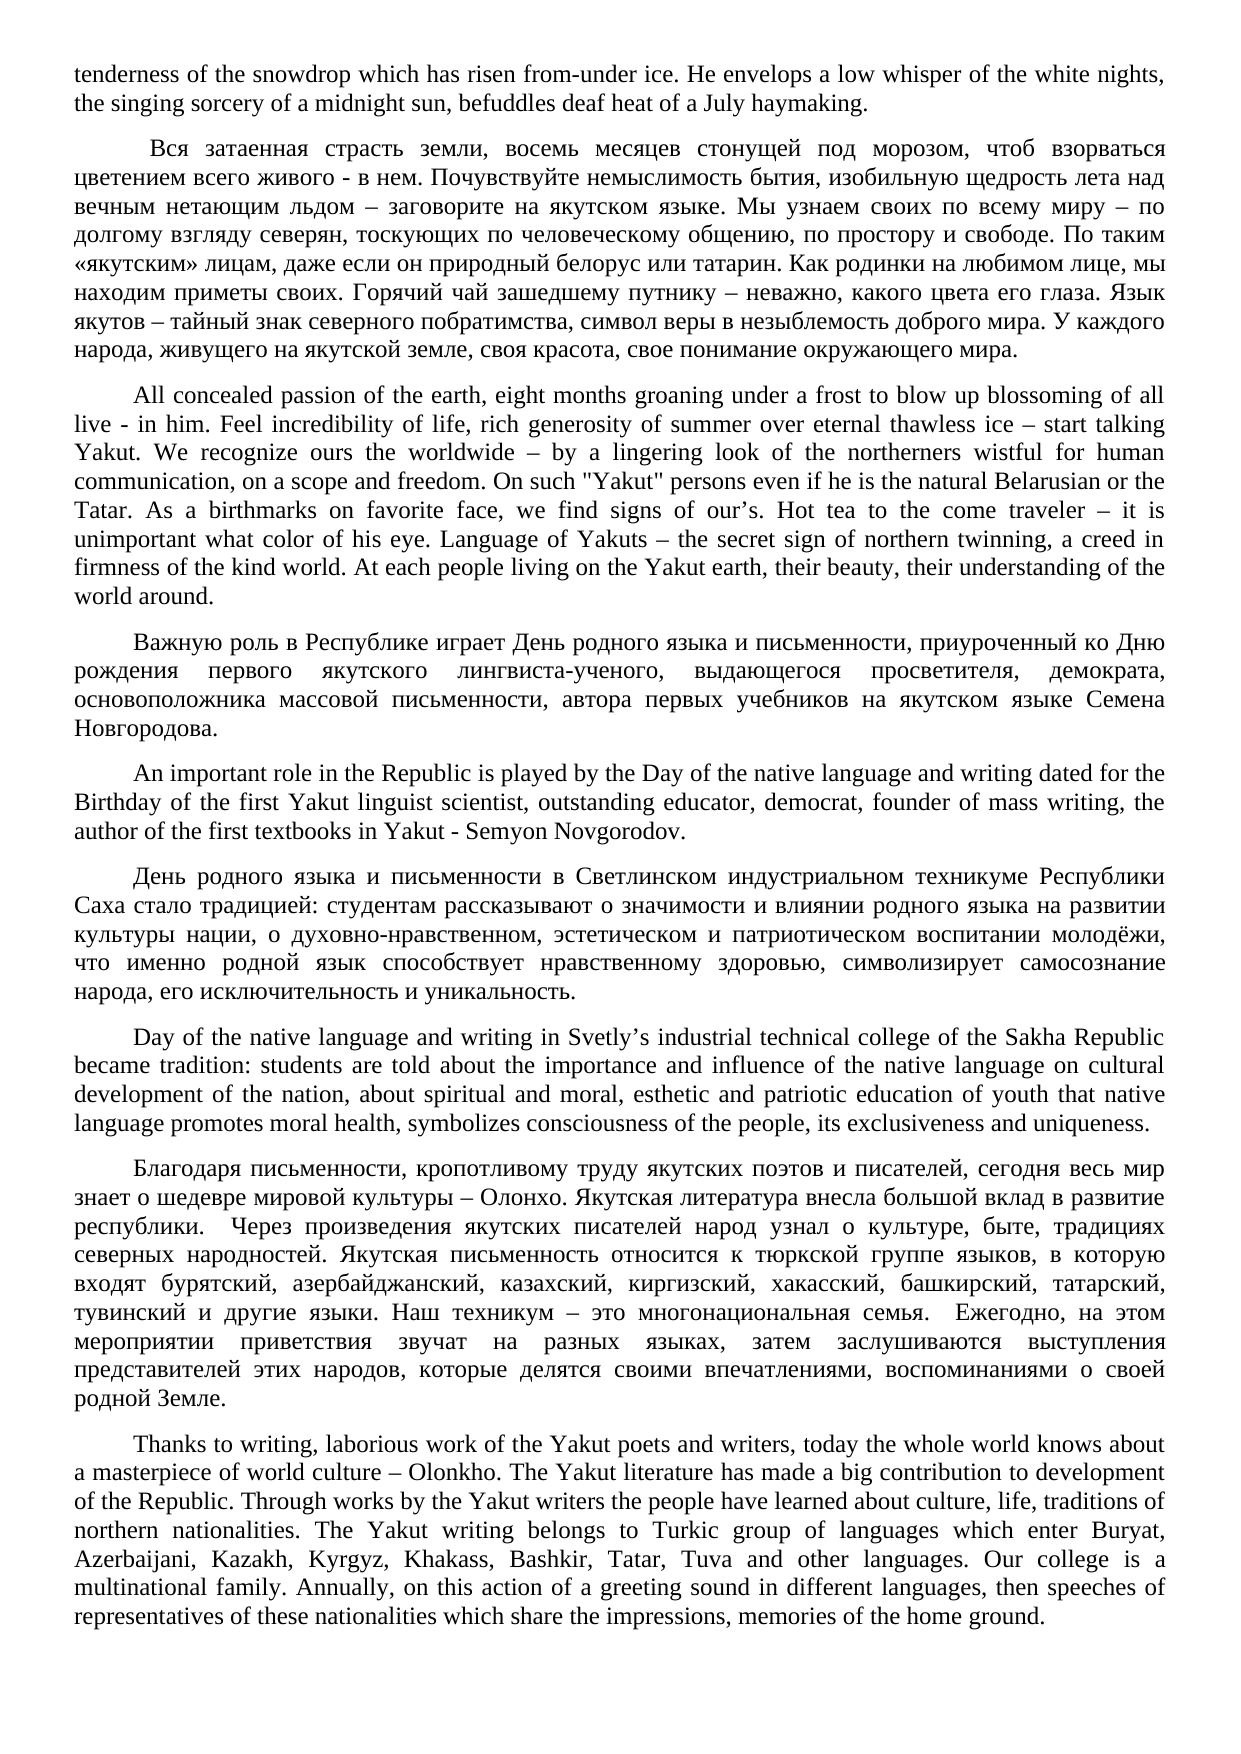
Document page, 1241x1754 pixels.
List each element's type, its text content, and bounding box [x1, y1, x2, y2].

text Day of the native language and writing in Svetly’s industrial technical college of the Sakha Republic became tradition: students are told about the importance and influence of the native language on cultural development of the nation, about spiritual and moral, esthetic and patriotic education of youth that native language promotes moral health, symbolizes consciousness of the people, its exclusiveness and uniqueness. [74, 1022, 1167, 1137]
text An important role in the Republic is played by the Day of the native language and writing dated for the Birthday of the first Yakut linguist scientist, outstanding educator, democrat, founder of mass writing, the author of the first textbooks in Yakut - Semyon Novgorodov. [74, 758, 1167, 844]
text All concealed passion of the earth, eight months groaning under a frost to blow up blossoming of all live - in him. Feel incredibility of life, rich generosity of summer over eternal thawless ice – start talking Yakut. We recognize ours the worldwide – by a lingering look of the northerners wistful for human communication, on a scope and freedom. On such "Yakut" persons even if he is the natural Belarusian or the Tatar. As a birthmarks on favorite face, we find signs of our’s. Hot tea to the come traveler – it is unimportant what color of his eye. Language of Yakuts – the secret sign of northern twinning, a creed in firmness of the kind world. At each people living on the Yakut earth, their beauty, their understanding of the world around. [74, 380, 1167, 610]
text Важную роль в Республике играет День родного языка и письменности, приуроченный ко Дню рождения первого якутского лингвиста-ученого, выдающегося просветителя, демократа, основоположника массовой письменности, автора первых учебников на якутском языке Семена Новгородова. [74, 627, 1167, 742]
text Благодаря письменности, кропотливому труду якутских поэтов и писателей, сегодня весь мир знает о шедевре мировой культуры – Олонхо. Якутская литература внесла большой вклад в развитие республики. Через произведения якутских писателей народ узнал о культуре, быте, традициях северных народностей. Якутская письменность относится к тюркской группе языков, в которую входят бурятский, азербайджанский, казахский, киргизский, хакасский, башкирский, татарский, тувинский и другие языки. Наш техникум – это многонациональная семья. Ежегодно, на этом мероприятии приветствия звучат на разных языках, затем заслушиваются выступления представителей этих народов, которые делятся своими впечатлениями, воспоминаниями о своей родной Земле. [74, 1153, 1167, 1412]
text День родного языка и письменности в Светлинском индустриальном техникуме Республики Саха стало традицией: студентам рассказывают о значимости и влиянии родного языка на развитии культуры нации, о духовно-нравственном, эстетическом и патриотическом воспитании молодёжи, что именно родной язык способствует нравственному здоровью, символизирует самосознание народа, его исключительность и уникальность. [74, 861, 1167, 1005]
text Thanks to writing, laborious work of the Yakut poets and writers, today the whole world knows about a masterpiece of world culture – Olonkho. The Yakut literature has made a big contribution to development of the Republic. Through works by the Yakut writers the people have learned about culture, life, traditions of northern nationalities. The Yakut writing belongs to Turkic group of languages which enter Buryat, Azerbaijani, Kazakh, Kyrgyz, Khakass, Bashkir, Tatar, Tuva and other languages. Our college is a multinational family. Annually, on this action of a greeting sound in different languages, then speeches of representatives of these nationalities which share the impressions, memories of the home ground. [74, 1429, 1167, 1630]
text Вся затаенная страсть земли, восемь месяцев стонущей под морозом, чтоб взорваться цветением всего живого - в нем. Почувствуйте немыслимость бытия, изобильную щедрость лета над вечным нетающим льдом – заговорите на якутском языке. Мы узнаем своих по всему миру – по долгому взгляду северян, тоскующих по человеческому общению, по простору и свободе. По таким «якутским» лицам, даже если он природный белорус или татарин. Как родинки на любимом лице, мы находим приметы своих. Горячий чай зашедшему путнику – неважно, какого цвета его глаза. Язык якутов – тайный знак северного побратимства, символ веры в незыблемость доброго мира. У каждого народа, живущего на якутской земле, своя красота, свое понимание окружающего мира. [74, 133, 1167, 363]
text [74, 59, 1167, 117]
